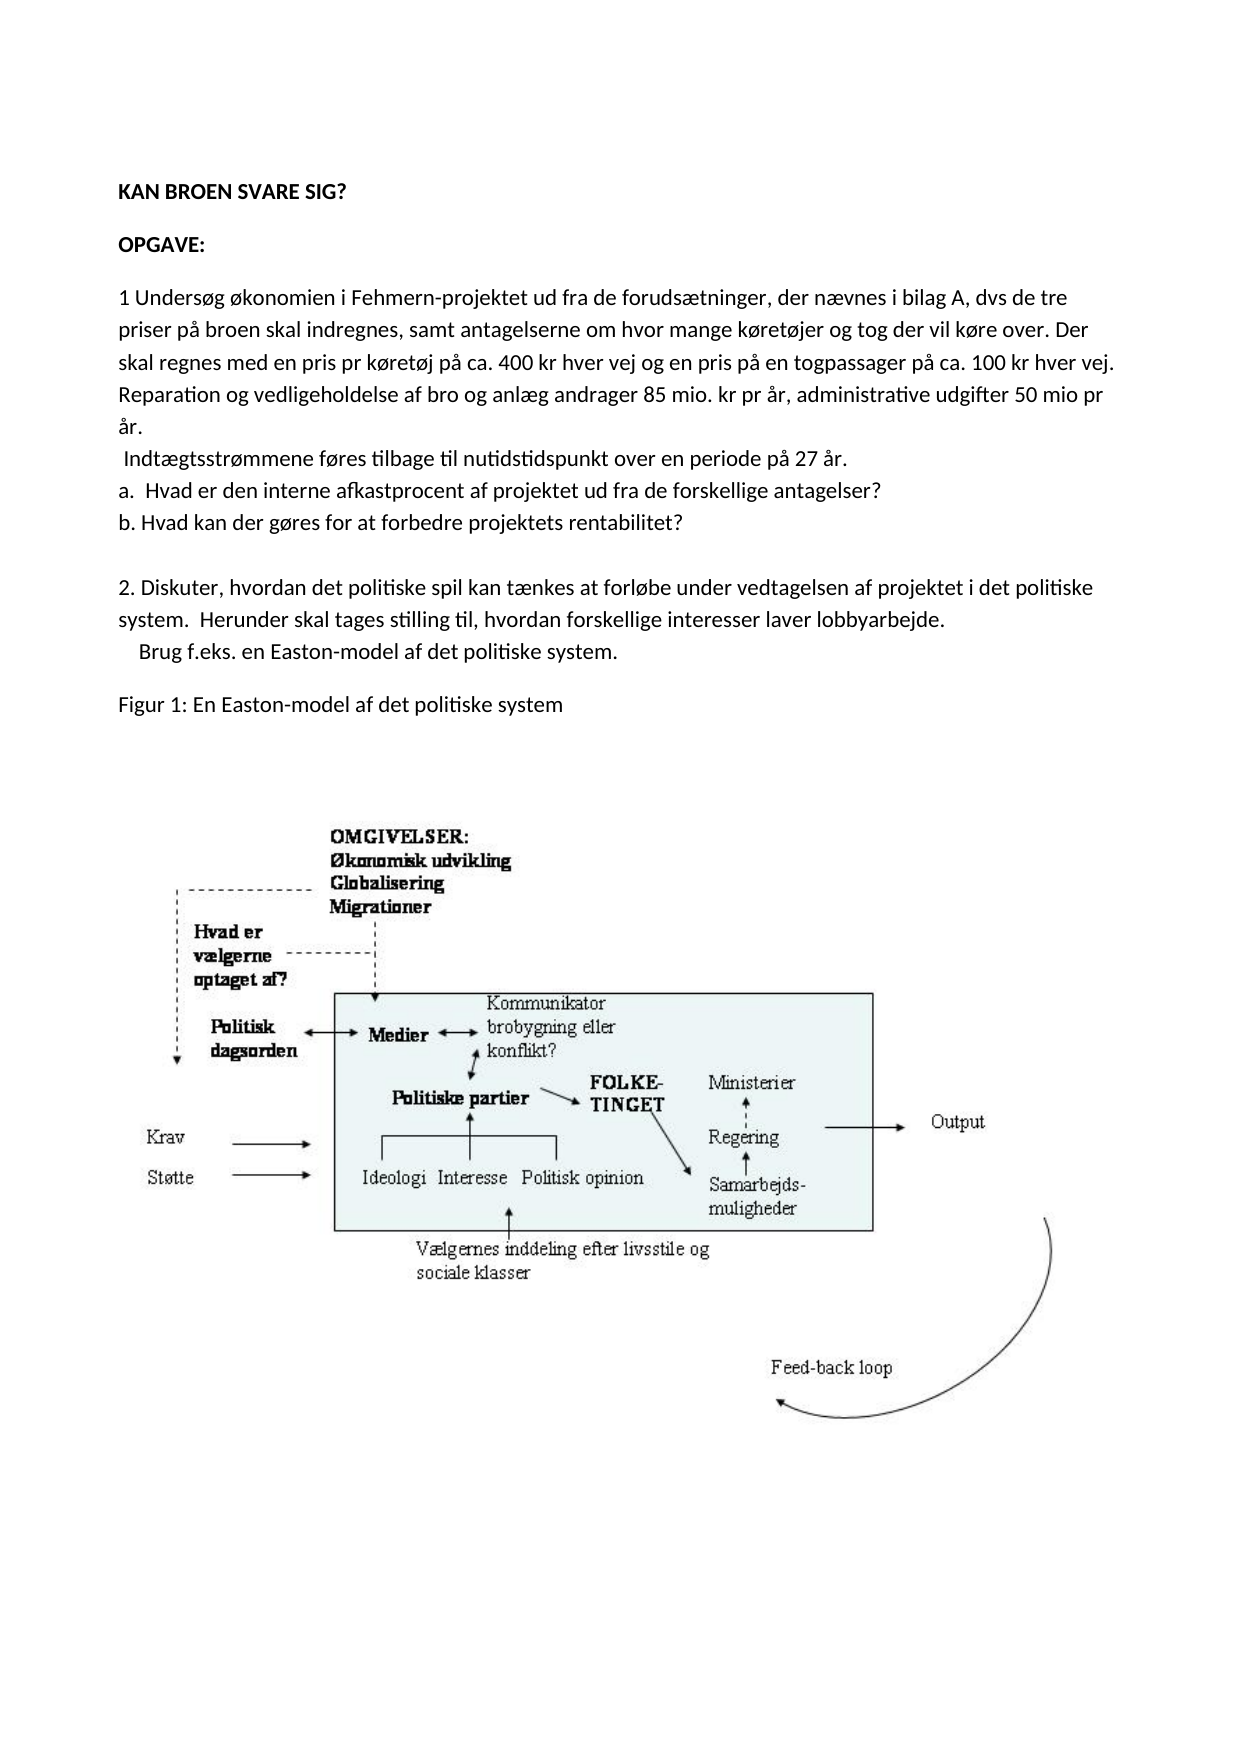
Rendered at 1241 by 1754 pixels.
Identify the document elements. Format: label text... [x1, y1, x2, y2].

picture [118, 743, 1122, 1497]
text OPGAVE: [118, 230, 1122, 258]
text Figur 1: En Easton-model af det politiske system [118, 690, 1122, 718]
text KAN BROEN SVARE SIG? [118, 177, 1122, 205]
text 1 Undersøg økonomien i Fehmern-projektet ud fra de forudsætninger, der nævnes i bilag A, dvs de tre priser på broen skal indregnes, samt antagelserne om hvor mange køretøjer og tog der vil køre over. Der skal regnes med en pris pr køretøj på ca. 400 kr hver vej og en pris på en togpassager på ca. 100 kr hver vej. Reparation og vedligeholdelse af bro og anlæg andrager 85 mio. kr pr år, administrative udgifter 50 mio pr år. Indtægtsstrømmene føres tilbage til nutidstidspunkt over en periode på 27 år. a. Hvad er den interne afkastprocent af projektet ud fra de forskellige antagelser? b. Hvad kan der gøres for at forbedre projektets rentabilitet? 2. Diskuter, hvordan det politiske spil kan tænkes at forløbe under vedtagelsen af projektet i det politiske system. Herunder skal tages stilling til, hvordan forskellige interesser laver lobbyarbejde. Brug f.eks. en Easton-model af det politiske system. [118, 283, 1122, 665]
